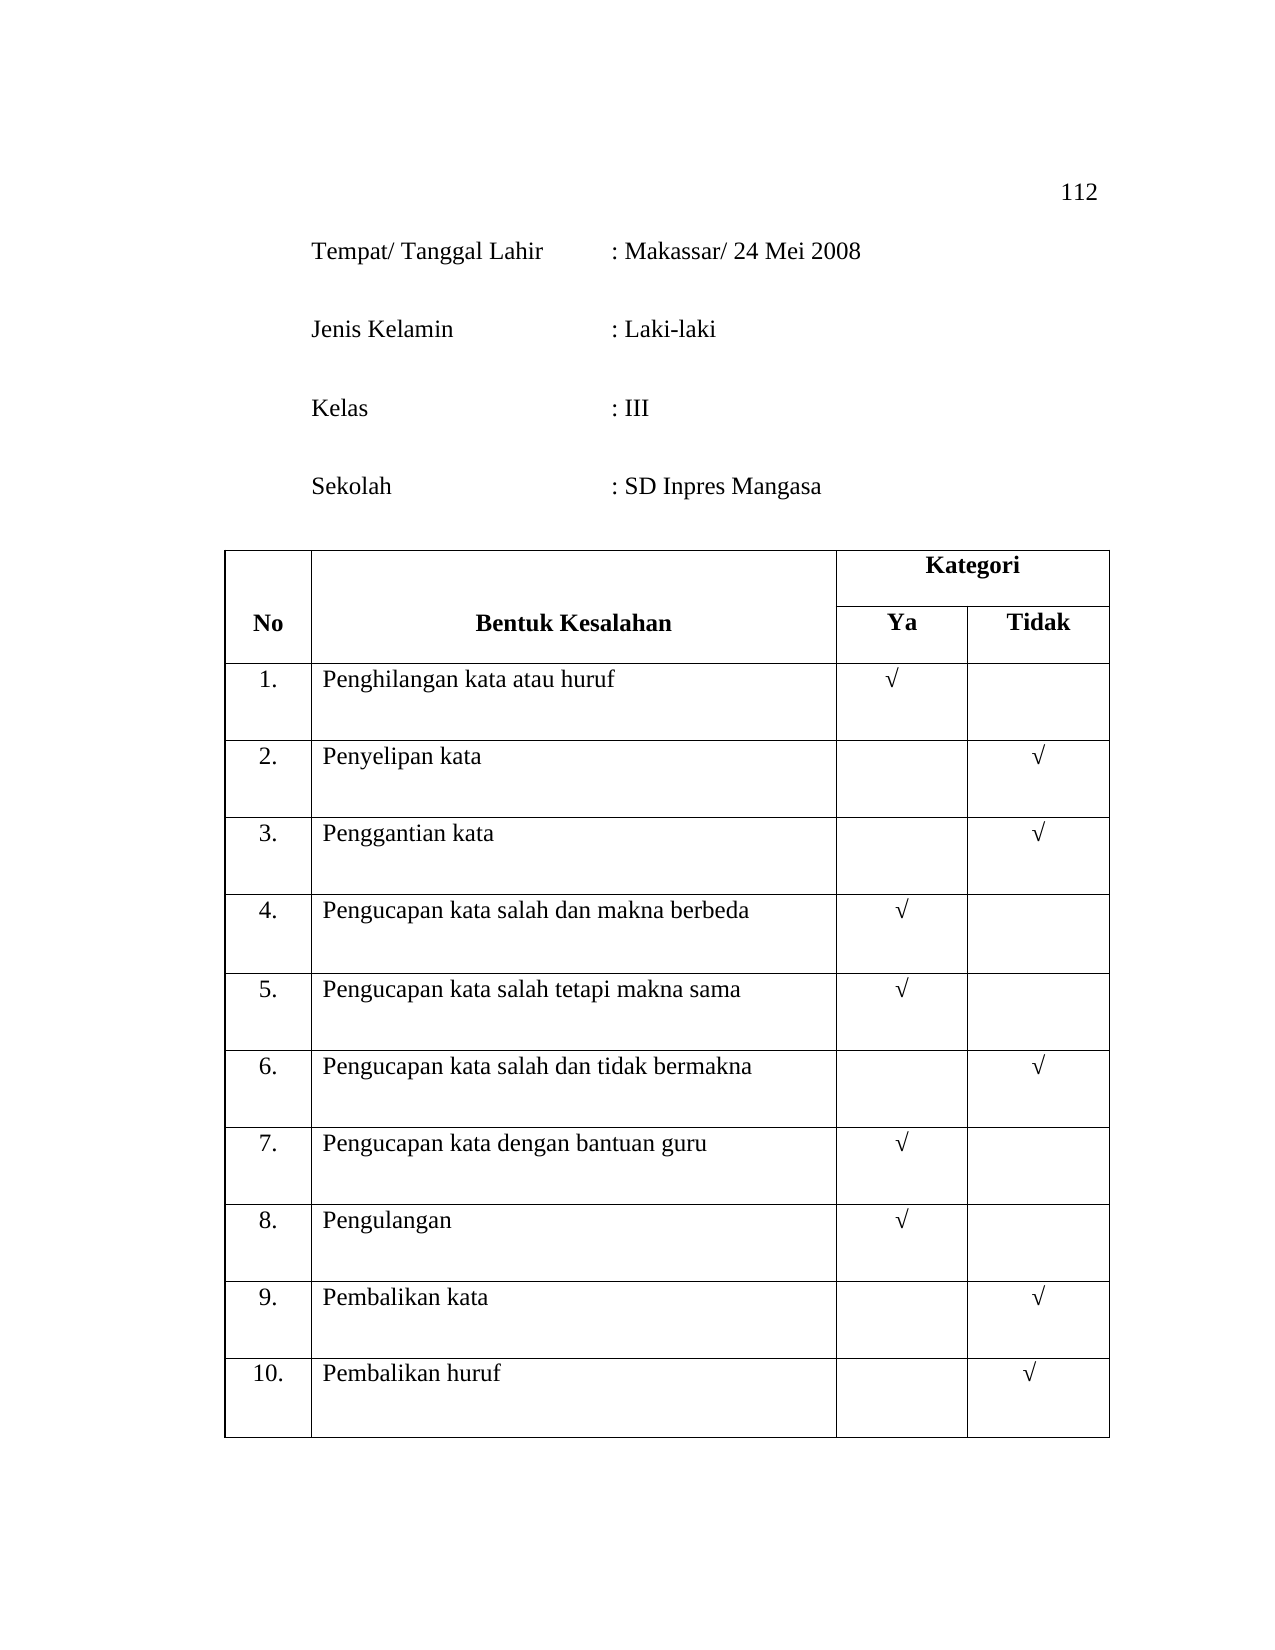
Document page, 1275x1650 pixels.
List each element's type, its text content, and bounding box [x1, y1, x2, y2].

table_cell [837, 1282, 967, 1357]
table_cell √ [837, 664, 967, 740]
table_cell [837, 818, 967, 894]
table_header Bentuk Kesalahan [312, 551, 836, 663]
text Tempat/ Tanggal Lahir : Makassar/ 24 Mei 2008 [311, 236, 1098, 265]
table_cell √ [837, 1128, 967, 1204]
text Jenis Kelamin : Laki-laki [311, 314, 1098, 343]
table_cell Pengulangan [312, 1205, 836, 1281]
table_cell [837, 1051, 967, 1127]
table_cell Pengucapan kata salah dan tidak bermakna [312, 1051, 836, 1127]
table_cell 4. [226, 895, 311, 973]
table_cell 8. [226, 1205, 311, 1281]
table_cell Pengucapan kata salah tetapi makna sama [312, 974, 836, 1050]
table_cell [968, 664, 1109, 740]
text Kelas : III [311, 393, 1098, 422]
table_cell √ [968, 1282, 1109, 1357]
table_cell Penghilangan kata atau huruf [312, 664, 836, 740]
table_cell Penggantian kata [312, 818, 836, 894]
table_cell √ [837, 1205, 967, 1281]
table_cell Pengucapan kata dengan bantuan guru [312, 1128, 836, 1204]
table_cell [968, 974, 1109, 1050]
table_cell Tidak [968, 607, 1109, 663]
table_header No [226, 551, 311, 663]
table_cell 10. [226, 1359, 311, 1437]
table_cell [968, 1128, 1109, 1204]
table_cell √ [968, 1359, 1109, 1437]
table_header Kategori [837, 551, 1109, 606]
table_cell [968, 895, 1109, 973]
table_cell 9. [226, 1282, 311, 1357]
table_cell Ya [837, 607, 967, 663]
text Sekolah : SD Inpres Mangasa [311, 471, 1098, 500]
table_cell √ [837, 974, 967, 1050]
table_cell 6. [226, 1051, 311, 1127]
table_cell [837, 741, 967, 817]
table_cell [837, 1359, 967, 1437]
table_cell Pengucapan kata salah dan makna berbeda [312, 895, 836, 973]
table_cell 1. [226, 664, 311, 740]
table_cell 2. [226, 741, 311, 817]
table_cell √ [968, 741, 1109, 817]
table_cell √ [968, 818, 1109, 894]
table_cell 3. [226, 818, 311, 894]
table_cell Penyelipan kata [312, 741, 836, 817]
table_cell Pembalikan kata [312, 1282, 836, 1357]
table_cell √ [837, 895, 967, 973]
table_cell √ [968, 1051, 1109, 1127]
table_cell 5. [226, 974, 311, 1050]
table_cell 7. [226, 1128, 311, 1204]
table_cell [968, 1205, 1109, 1281]
table_cell Pembalikan huruf [312, 1359, 836, 1437]
